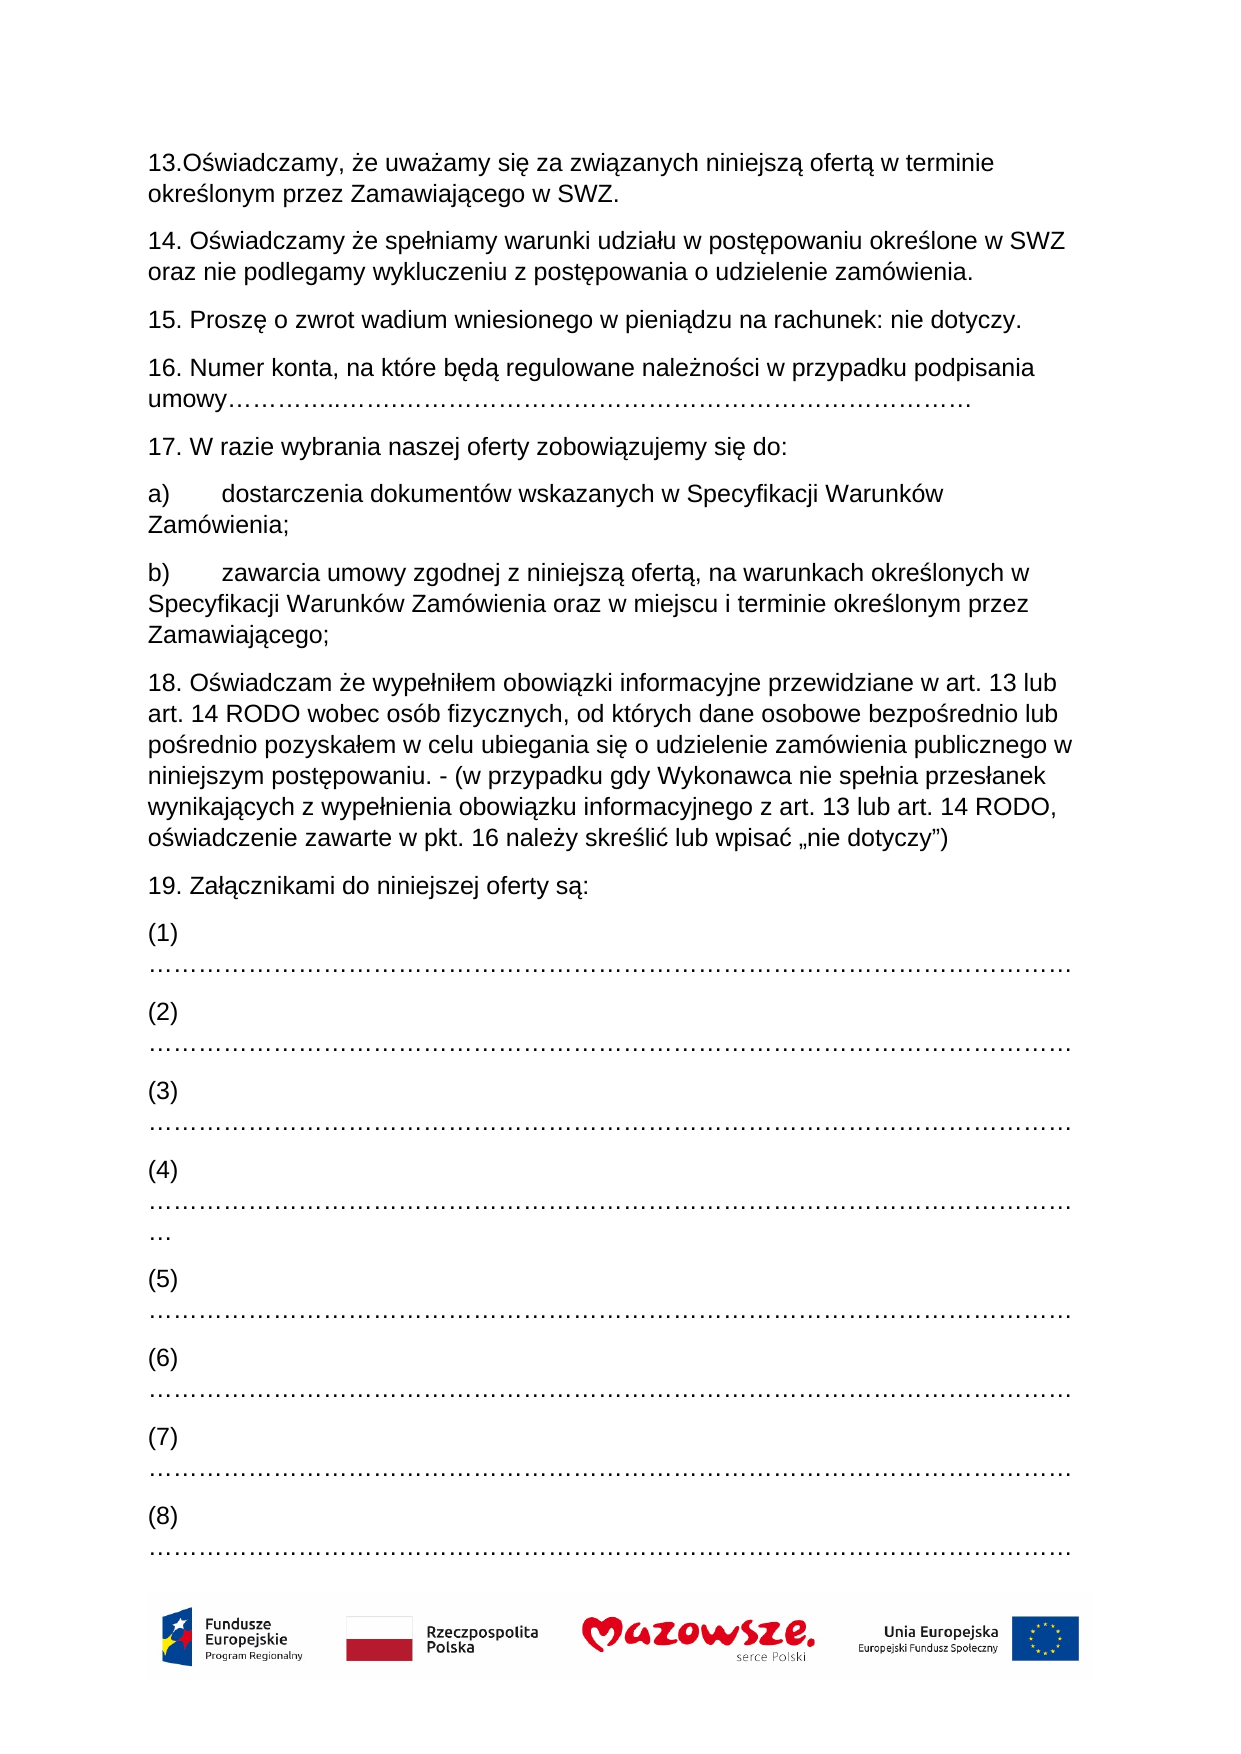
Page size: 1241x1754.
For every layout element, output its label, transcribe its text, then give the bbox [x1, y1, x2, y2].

text b) zawarcia umowy zgodnej z niniejszą ofertą, na warunkach określonych w Specyfikacji Warunków Zamówienia oraz w miejscu i terminie określonym przez Zamawiającego; [148, 558, 1093, 649]
text (4) …………………………………………………………………………………………………… [148, 1155, 1093, 1246]
text 16. Numer konta, na które będą regulowane należności w przypadku podpisania umowy…………..…….…………………………………………………………… [148, 353, 1093, 413]
text (7) ………………………………………………………………………………………………… [148, 1422, 1093, 1482]
text 19. Załącznikami do niniejszej oferty są: [148, 871, 1093, 899]
text (3) ………………………………………………………………………………………………… [148, 1076, 1093, 1136]
text 18. Oświadczam że wypełniłem obowiązki informacyjne przewidziane w art. 13 lub art. 14 RODO wobec osób fizycznych, od których dane osobowe bezpośrednio lub pośrednio pozyskałem w celu ubiegania się o udzielenie zamówienia publicznego w niniejszym postępowaniu. - (w przypadku gdy Wykonawca nie spełnia przesłanek wynikających z wypełnienia obowiązku informacyjnego z art. 13 lub art. 14 RODO, oświadczenie zawarte w pkt. 16 należy skreślić lub wpisać „nie dotyczy”) [148, 668, 1093, 852]
text 14. Oświadczamy że spełniamy warunki udziału w postępowaniu określone w SWZ oraz nie podlegamy wykluczeniu z postępowania o udzielenie zamówienia. [148, 226, 1093, 286]
text 15. Proszę o zwrot wadium wniesionego w pieniądzu na rachunek: nie dotyczy. [148, 305, 1093, 334]
text (8) ………………………………………………………………………………………………… [148, 1501, 1093, 1561]
text 17. W razie wybrania naszej oferty zobowiązujemy się do: [148, 432, 1093, 460]
text 13.Oświadczamy, że uważamy się za związanych niniejszą ofertą w terminie określonym przez Zamawiającego w SWZ. [148, 148, 1093, 207]
text (2) ………………………………………………………………………………………………… [148, 997, 1093, 1057]
text (1) ………………………………………………………………………………………………… [148, 918, 1093, 978]
text (6) ………………………………………………………………………………………………… [148, 1343, 1093, 1403]
text a) dostarczenia dokumentów wskazanych w Specyfikacji Warunków Zamówienia; [148, 479, 1093, 539]
picture [147, 1592, 1093, 1681]
text (5) ………………………………………………………………………………………………… [148, 1264, 1093, 1324]
